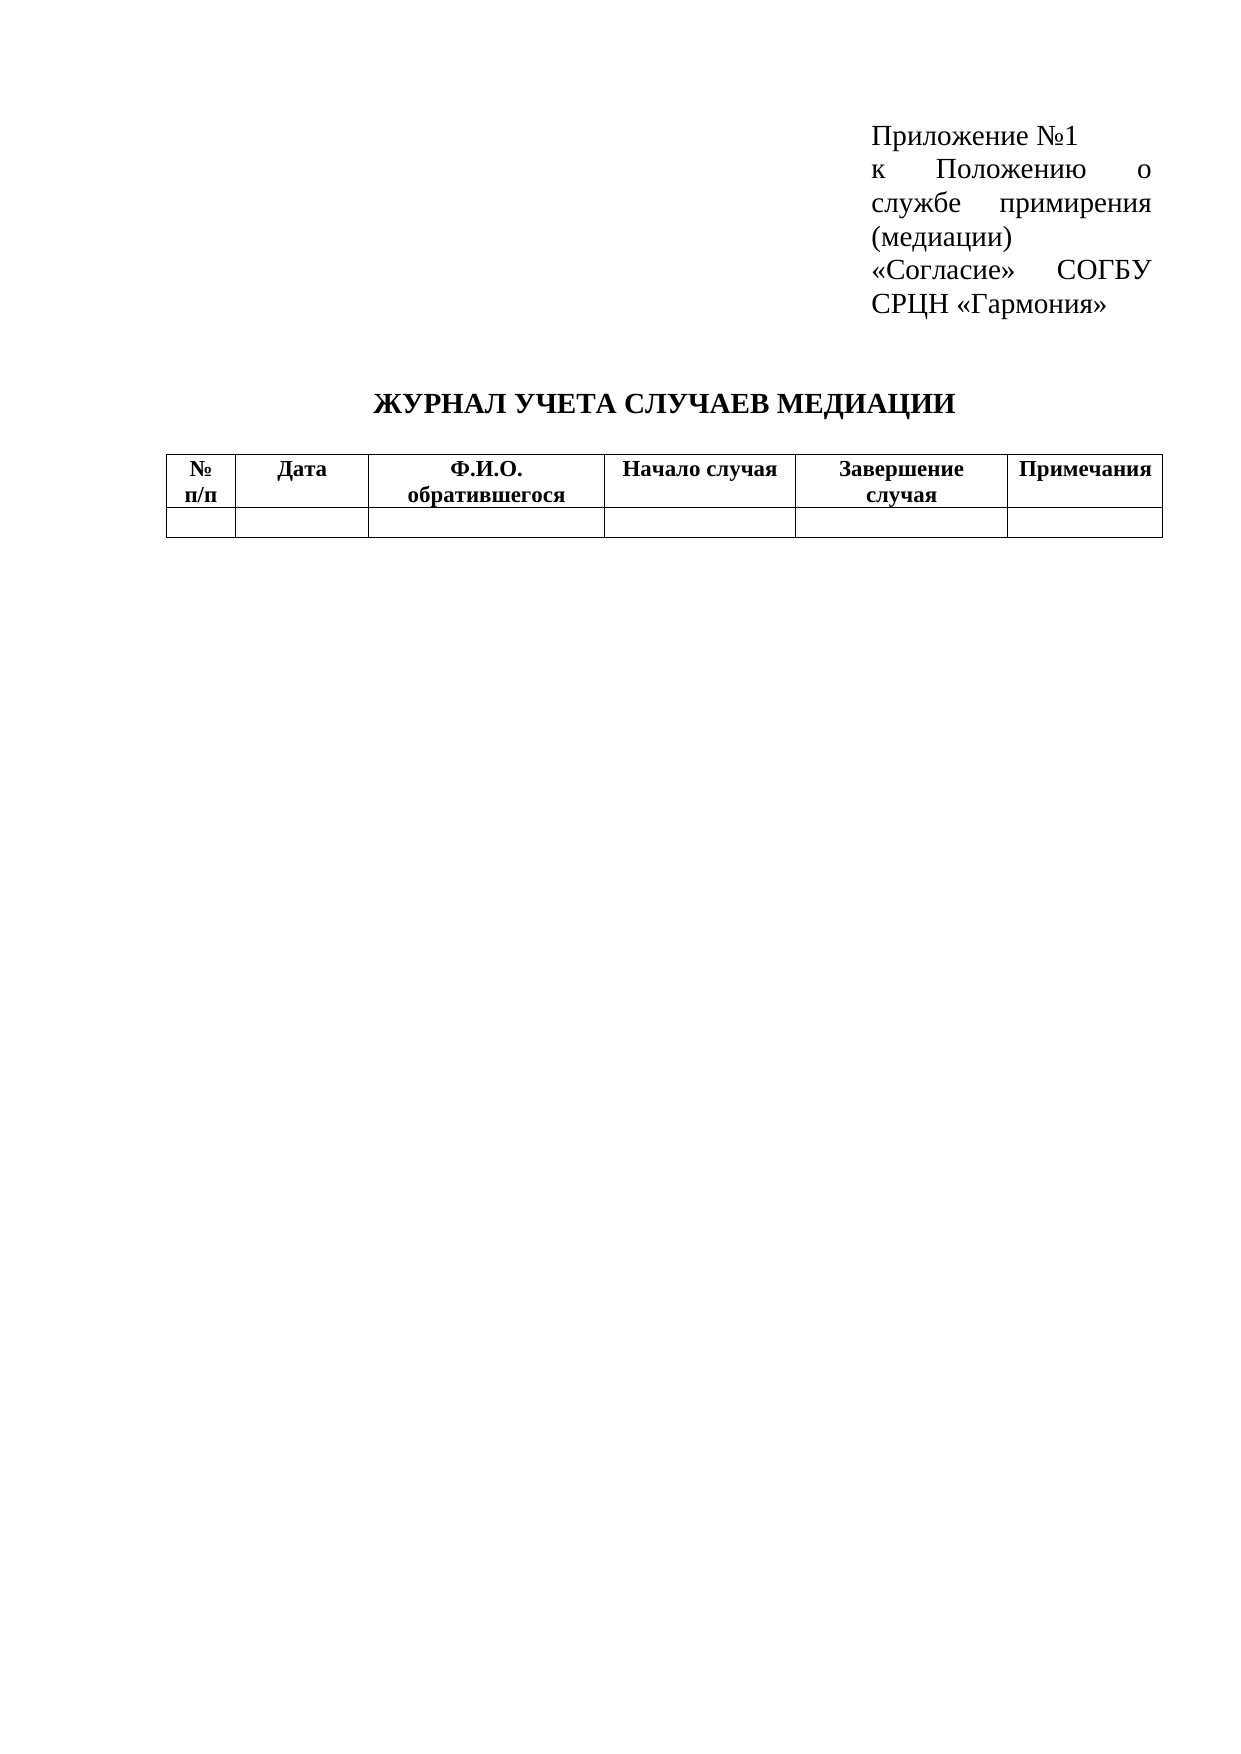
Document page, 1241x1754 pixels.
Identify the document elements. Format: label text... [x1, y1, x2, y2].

text Приложение №1 [871, 118, 1152, 152]
table_header № п/п [167, 455, 235, 507]
table_cell [167, 508, 235, 537]
text к Положению о службе примирения (медиации) «Согласие» СОГБУ СРЦН «Гармония» [871, 152, 1152, 319]
table_header Завершение случая [796, 455, 1007, 507]
table_cell [236, 508, 368, 537]
table_header Примечания [1008, 455, 1162, 507]
text ЖУРНАЛ УЧЕТА СЛУЧАЕВ МЕДИАЦИИ [177, 386, 1152, 420]
table_header Ф.И.О. обратившегося [369, 455, 604, 507]
table_header Начало случая [605, 455, 795, 507]
table_cell [369, 508, 604, 537]
table_cell [1008, 508, 1162, 537]
table_cell [605, 508, 795, 537]
table_cell [796, 508, 1007, 537]
table_header Дата [236, 455, 368, 507]
